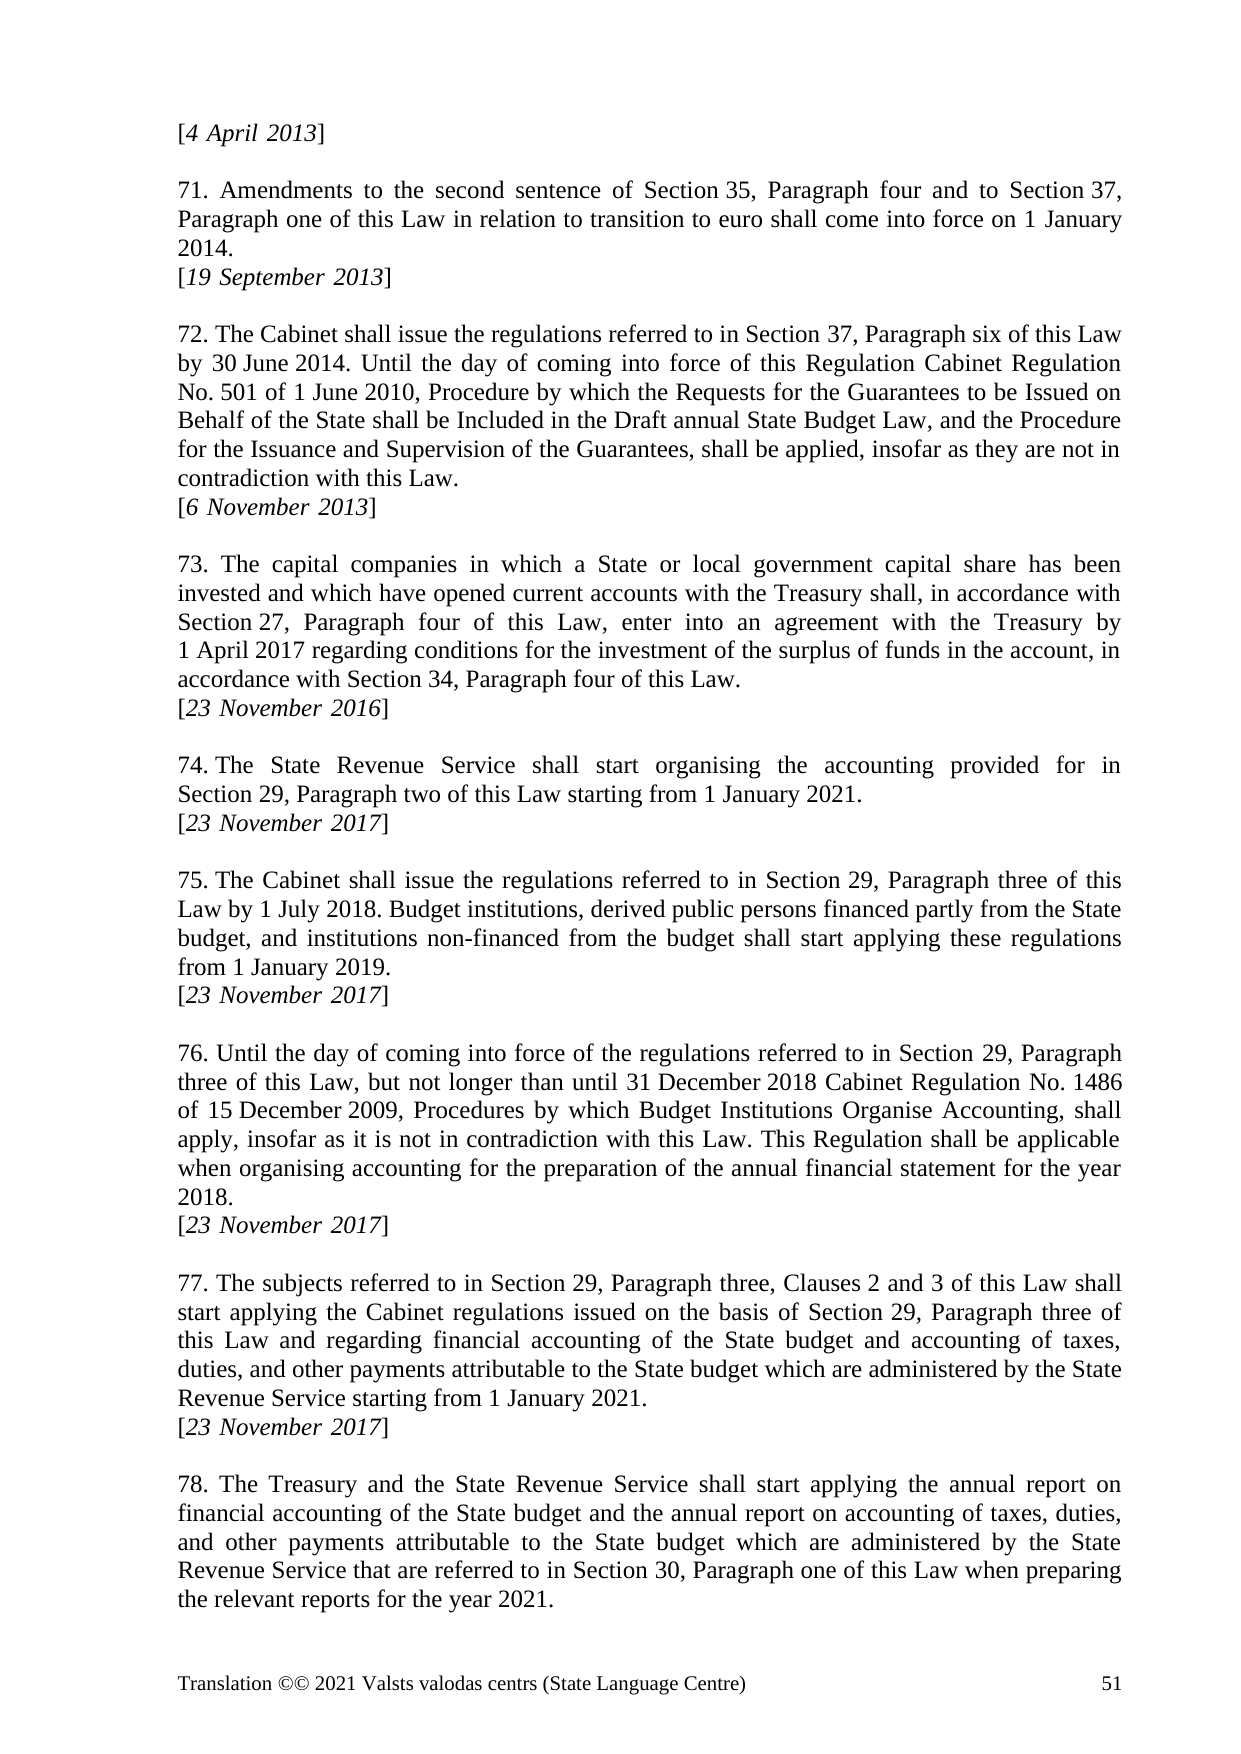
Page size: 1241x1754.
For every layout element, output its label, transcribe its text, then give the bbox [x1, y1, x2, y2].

text [23 November 2017] [177, 981, 1122, 1009]
text 78. The Treasury and the State Revenue Service shall start applying the annual report on financial accounting of the State budget and the annual report on accounting of taxes, duties, and other payments attributable to the State budget which are administered by the State Revenue Service that are referred to in Section 30, Paragraph one of this Law when preparing the relevant reports for the year 2021. [177, 1469, 1122, 1613]
text 73. The capital companies in which a State or local government capital share has been invested and which have opened current accounts with the Treasury shall, in accordance with Section 27, Paragraph four of this Law, enter into an agreement with the Treasury by 1 April 2017 regarding conditions for the investment of the surplus of funds in the account, in accordance with Section 34, Paragraph four of this Law. [177, 549, 1122, 693]
text 75. The Cabinet shall issue the regulations referred to in Section 29, Paragraph three of this Law by 1 July 2018. Budget institutions, derived public persons financed partly from the State budget, and institutions non-financed from the budget shall start applying these regulations from 1 January 2019. [177, 866, 1122, 981]
text [23 November 2016] [177, 693, 1122, 722]
text [23 November 2017] [177, 808, 1122, 837]
text 77. The subjects referred to in Section 29, Paragraph three, Clauses 2 and 3 of this Law shall start applying the Cabinet regulations issued on the basis of Section 29, Paragraph three of this Law and regarding financial accounting of the State budget and accounting of taxes, duties, and other payments attributable to the State budget which are administered by the State Revenue Service starting from 1 January 2021. [177, 1268, 1122, 1412]
text 71. Amendments to the second sentence of Section 35, Paragraph four and to Section 37, Paragraph one of this Law in relation to transition to euro shall come into force on 1 January 2014. [177, 176, 1122, 262]
text [19 September 2013] [177, 262, 1122, 291]
text 74. The State Revenue Service shall start organising the accounting provided for in Section 29, Paragraph two of this Law starting from 1 January 2021. [177, 751, 1122, 808]
text 72. The Cabinet shall issue the regulations referred to in Section 37, Paragraph six of this Law by 30 June 2014. Until the day of coming into force of this Regulation Cabinet Regulation No. 501 of 1 June 2010, Procedure by which the Requests for the Guarantees to be Issued on Behalf of the State shall be Included in the Draft annual State Budget Law, and the Procedure for the Issuance and Supervision of the Guarantees, shall be applied, insofar as they are not in contradiction with this Law. [177, 319, 1122, 492]
text [6 November 2013] [177, 492, 1122, 521]
text [23 November 2017] [177, 1412, 1122, 1441]
text [4 April 2013] [177, 118, 1122, 147]
text [23 November 2017] [177, 1211, 1122, 1239]
text 76. Until the day of coming into force of the regulations referred to in Section 29, Paragraph three of this Law, but not longer than until 31 December 2018 Cabinet Regulation No. 1486 of 15 December 2009, Procedures by which Budget Institutions Organise Accounting, shall apply, insofar as it is not in contradiction with this Law. This Regulation shall be applicable when organising accounting for the preparation of the annual financial statement for the year 2018. [177, 1038, 1122, 1211]
